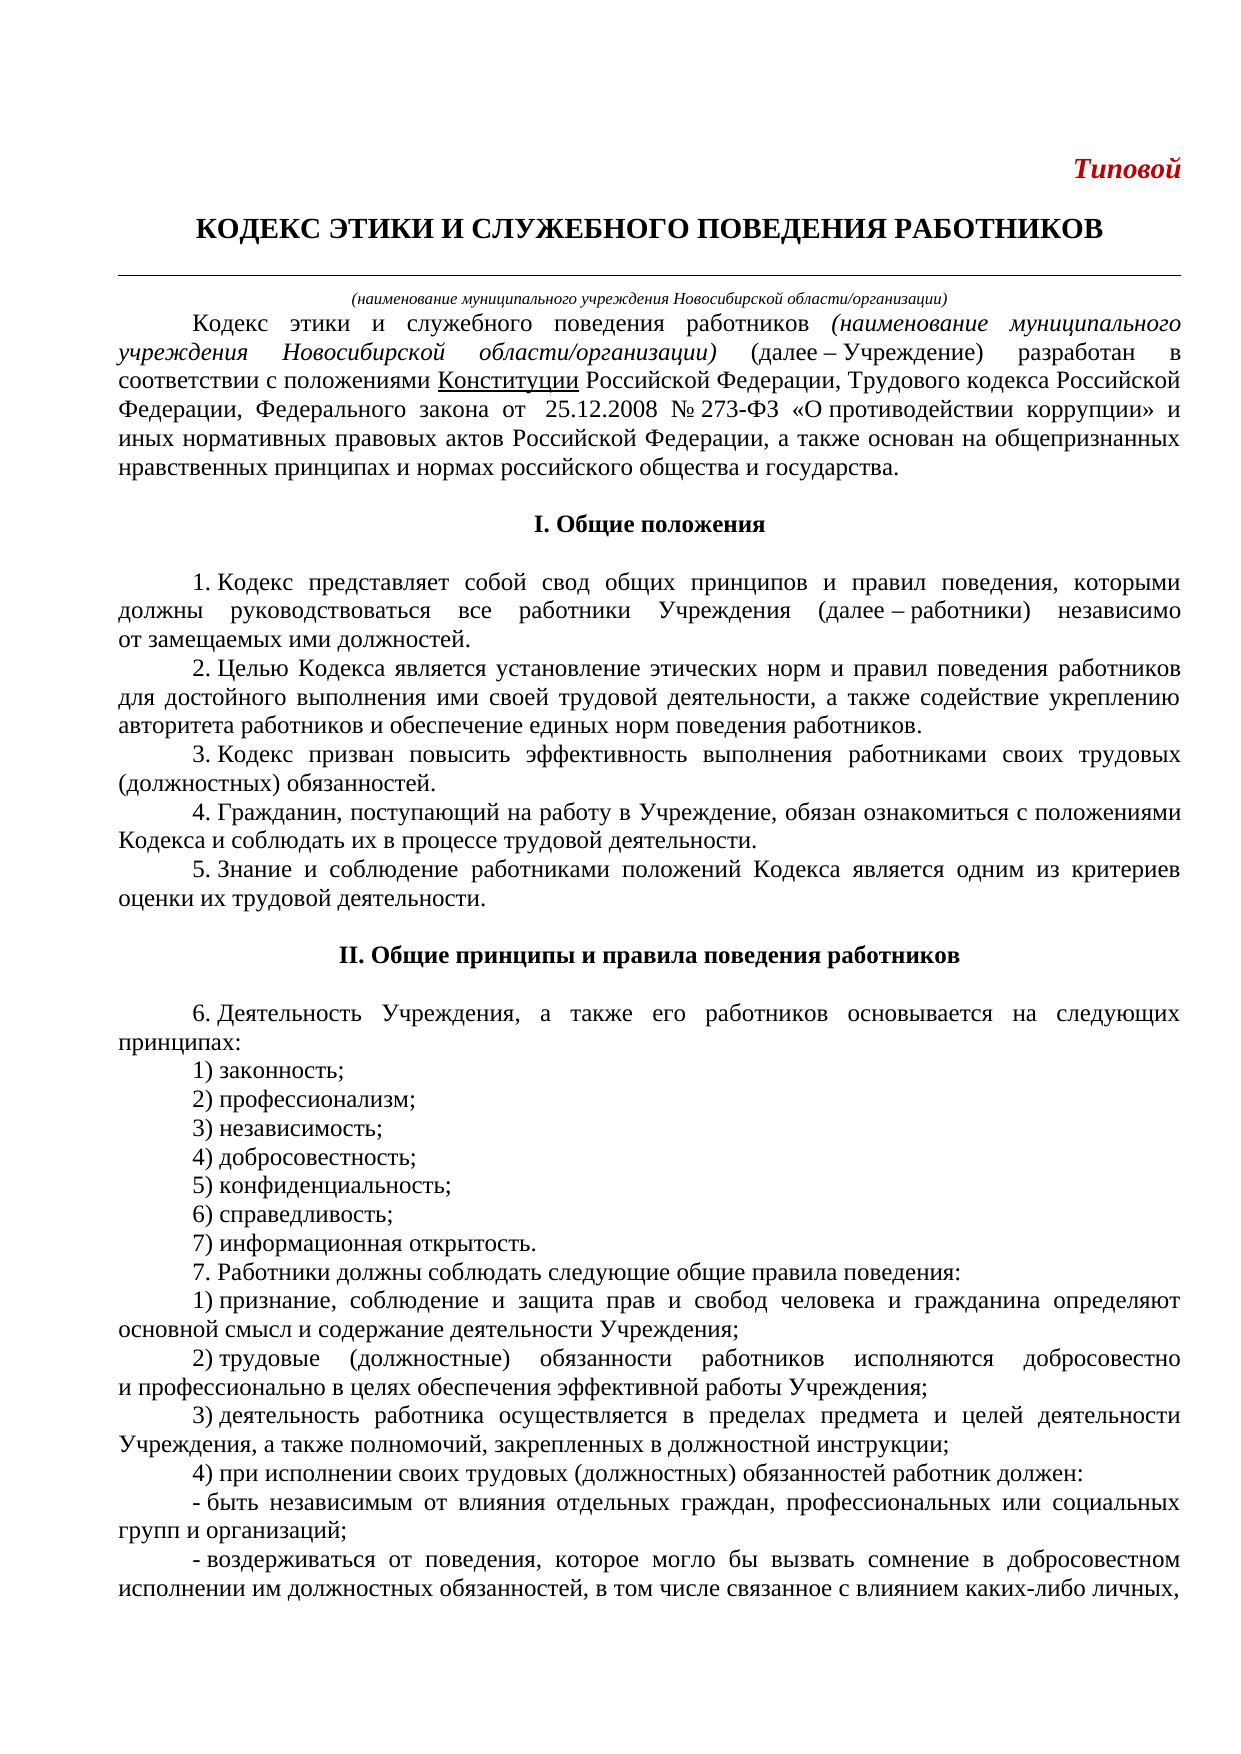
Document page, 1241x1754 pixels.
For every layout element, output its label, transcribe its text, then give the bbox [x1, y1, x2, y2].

text 4) добросовестность; [118, 1142, 1181, 1170]
text 1) признание, соблюдение и защита прав и свобод человека и гражданина определяют основной смысл и содержание деятельности Учреждения; [118, 1285, 1181, 1343]
text 3) деятельность работника осуществляется в пределах предмета и целей деятельности Учреждения, а также полномочий, закрепленных в должностной инструкции; [118, 1400, 1181, 1458]
text II. Общие принципы и правила поведения работников [118, 940, 1181, 969]
text (наименование муниципального учреждения Новосибирской области/организации) [118, 276, 1181, 308]
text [118, 1544, 1181, 1602]
text 3. Кодекс призван повысить эффективность выполнения работниками своих трудовых (должностных) обязанностей. [118, 739, 1181, 797]
text 4. Гражданин, поступающий на работу в Учреждение, обязан ознакомиться с положениями Кодекса и соблюдать их в процессе трудовой деятельности. [118, 797, 1181, 854]
text - быть независимым от влияния отдельных граждан, профессиональных или социальных групп и организаций; [118, 1487, 1181, 1544]
text 1. Кодекс представляет собой свод общих принципов и правил поведения, которыми должны руководствоваться все работники Учреждения (далее ‒ работники) независимо от замещаемых ими должностей. [118, 567, 1181, 653]
text 6. Деятельность Учреждения, а также его работников основывается на следующих принципах: [118, 998, 1181, 1055]
text Типовой [118, 154, 1181, 184]
text 2. Целью Кодекса является установление этических норм и правил поведения работников для достойного выполнения ими своей трудовой деятельности, а также содействие укреплению авторитета работников и обеспечение единых норм поведения работников. [118, 653, 1181, 739]
text 1) законность; [118, 1055, 1181, 1084]
text 5) конфиденциальность; [118, 1170, 1181, 1199]
text 7. Работники должны соблюдать следующие общие правила поведения: [118, 1257, 1181, 1285]
text 3) независимость; [118, 1113, 1181, 1142]
text 2) трудовые (должностные) обязанности работников исполняются добросовестно и профессионально в целях обеспечения эффективной работы Учреждения; [118, 1343, 1181, 1400]
text КОДЕКС ЭТИКИ И СЛУЖЕБНОГО ПОВЕДЕНИЯ РАБОТНИКОВ [118, 214, 1181, 244]
text 5. Знание и соблюдение работниками положений Кодекса является одним из критериев оценки их трудовой деятельности. [118, 854, 1181, 912]
text 7) информационная открытость. [118, 1228, 1181, 1257]
text 2) профессионализм; [118, 1084, 1181, 1113]
text 4) при исполнении своих трудовых (должностных) обязанностей работник должен: [118, 1458, 1181, 1487]
text 6) справедливость; [118, 1199, 1181, 1228]
text Кодекс этики и служебного поведения работников (наименование муниципального учреждения Новосибирской области/организации) (далее ‒ Учреждение) разработан в соответствии с положениями Конституции Российской Федерации, Трудового кодекса Российской Федерации, Федерального закона от 25.12.2008 № 273-ФЗ «О противодействии коррупции» и иных нормативных правовых актов Российской Федерации, а также основан на общепризнанных нравственных принципах и нормах российского общества и государства. [118, 308, 1181, 480]
text I. Общие положения [118, 509, 1181, 538]
